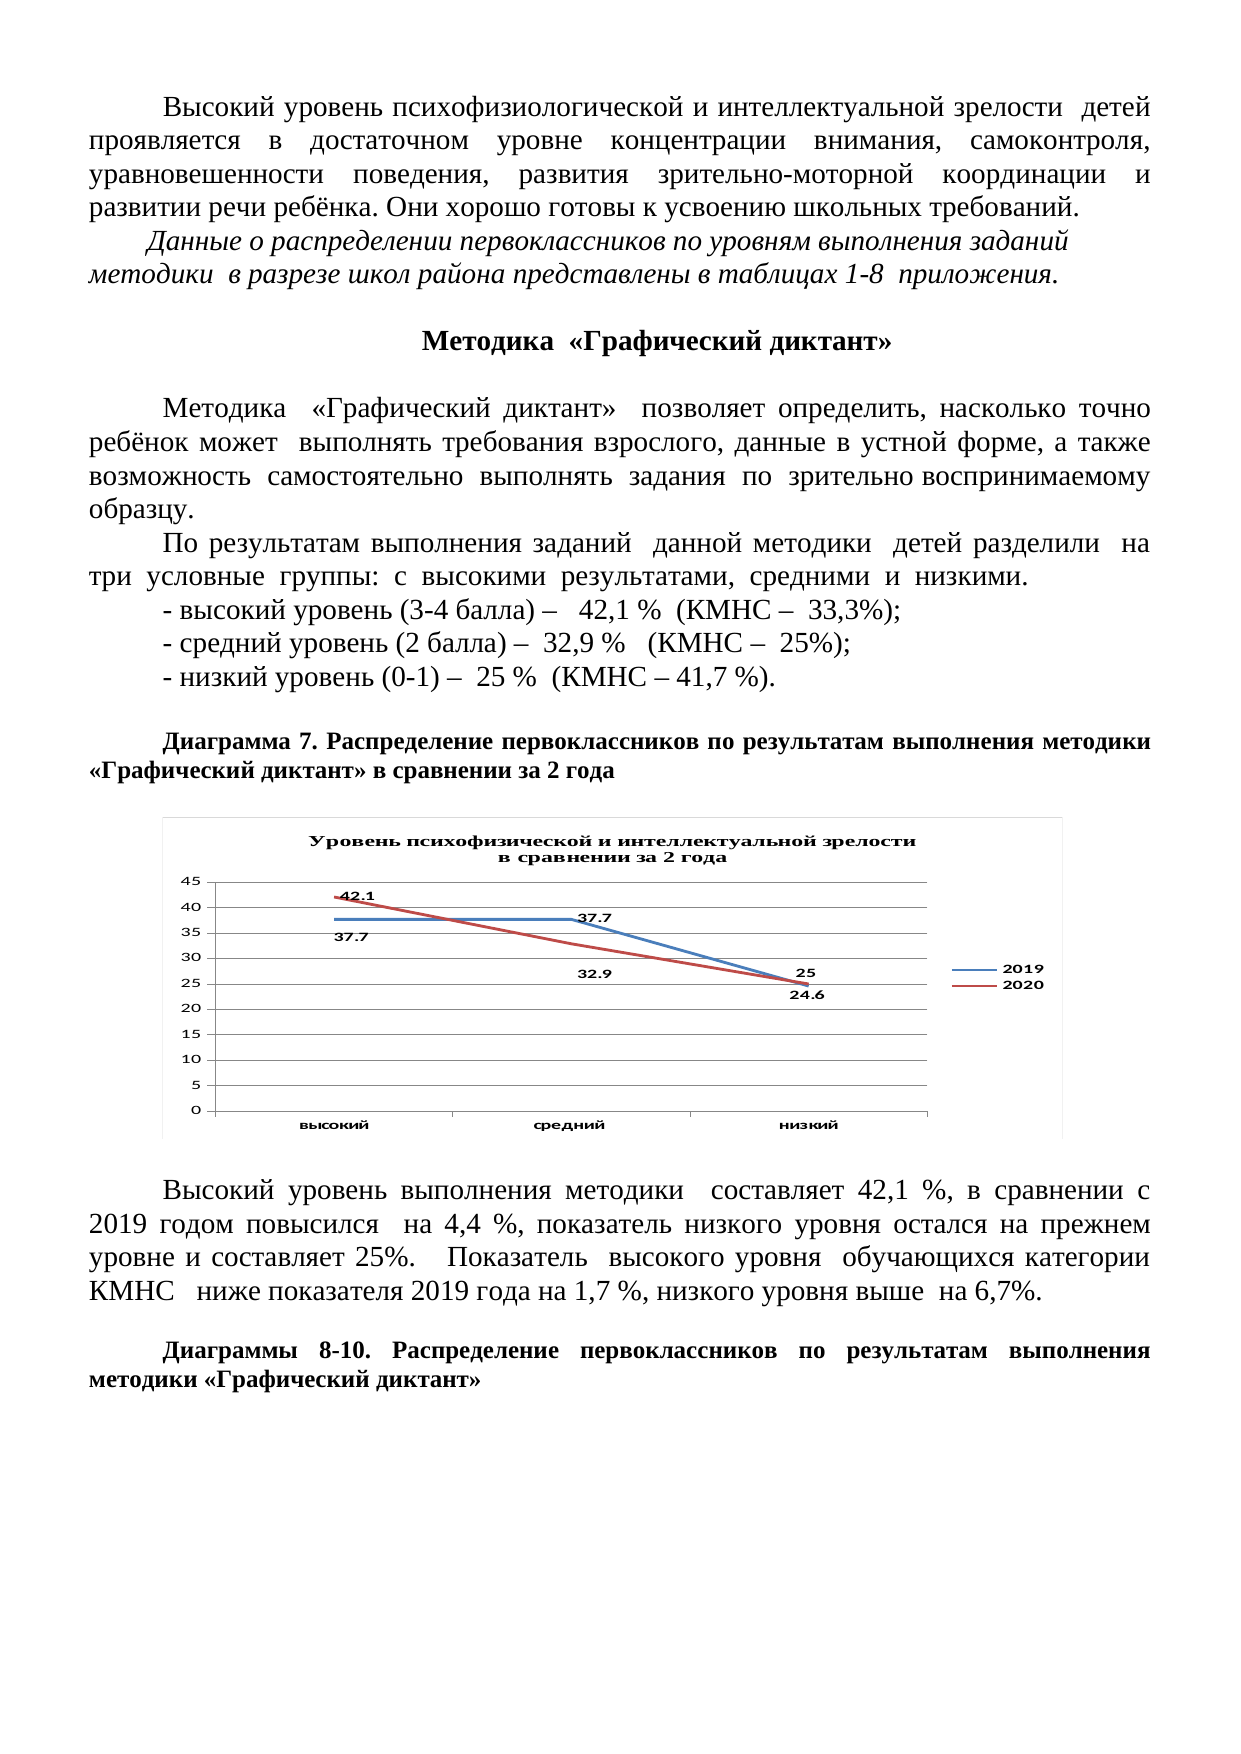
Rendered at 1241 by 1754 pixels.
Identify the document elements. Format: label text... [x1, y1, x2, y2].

text Данные о распределении первоклассников по уровням выполнения заданий методики в разрезе школ района представлены в таблицах 1-8 приложения. [89, 223, 1152, 290]
text Высокий уровень выполнения методики составляет 42,1 %, в сравнении с 2019 годом повысился на 4,4 %, показатель низкого уровня остался на прежнем уровне и составляет 25%. Показатель высокого уровня обучающихся категории КМНС ниже показателя 2019 года на 1,7 %, низкого уровня выше на 6,7%. [89, 1172, 1152, 1307]
text По результатам выполнения заданий данной методики детей разделили на три условные группы: с высокими результатами, средними и низкими. [89, 525, 1152, 592]
text - низкий уровень (0-1) – 25 % (КМНС – 41,7 %). [89, 659, 1152, 692]
text Диаграмма 7. Распределение первоклассников по результатам выполнения методики «Графический диктант» в сравнении за 2 года [89, 726, 1152, 783]
text - высокий уровень (3-4 балла) – 42,1 % (КМНС – 33,3%); [89, 592, 1152, 625]
text Методика «Графический диктант» позволяет определить, насколько точно ребёнок может выполнять требования взрослого, данные в устной форме, а также возможность самостоятельно выполнять задания по зрительно воспринимаемому образцу. [89, 391, 1152, 525]
text Методика «Графический диктант» [89, 323, 1152, 357]
text - средний уровень (2 балла) – 32,9 % (КМНС – 25%); [89, 625, 1152, 659]
text Диаграммы 8-10. Распределение первоклассников по результатам выполнения методики «Графический диктант» [89, 1335, 1152, 1393]
text Высокий уровень психофизиологической и интеллектуальной зрелости детей проявляется в достаточном уровне концентрации внимания, самоконтроля, уравновешенности поведения, развития зрительно-моторной координации и развитии речи ребёнка. Они хорошо готовы к усвоению школьных требований. [89, 89, 1152, 223]
